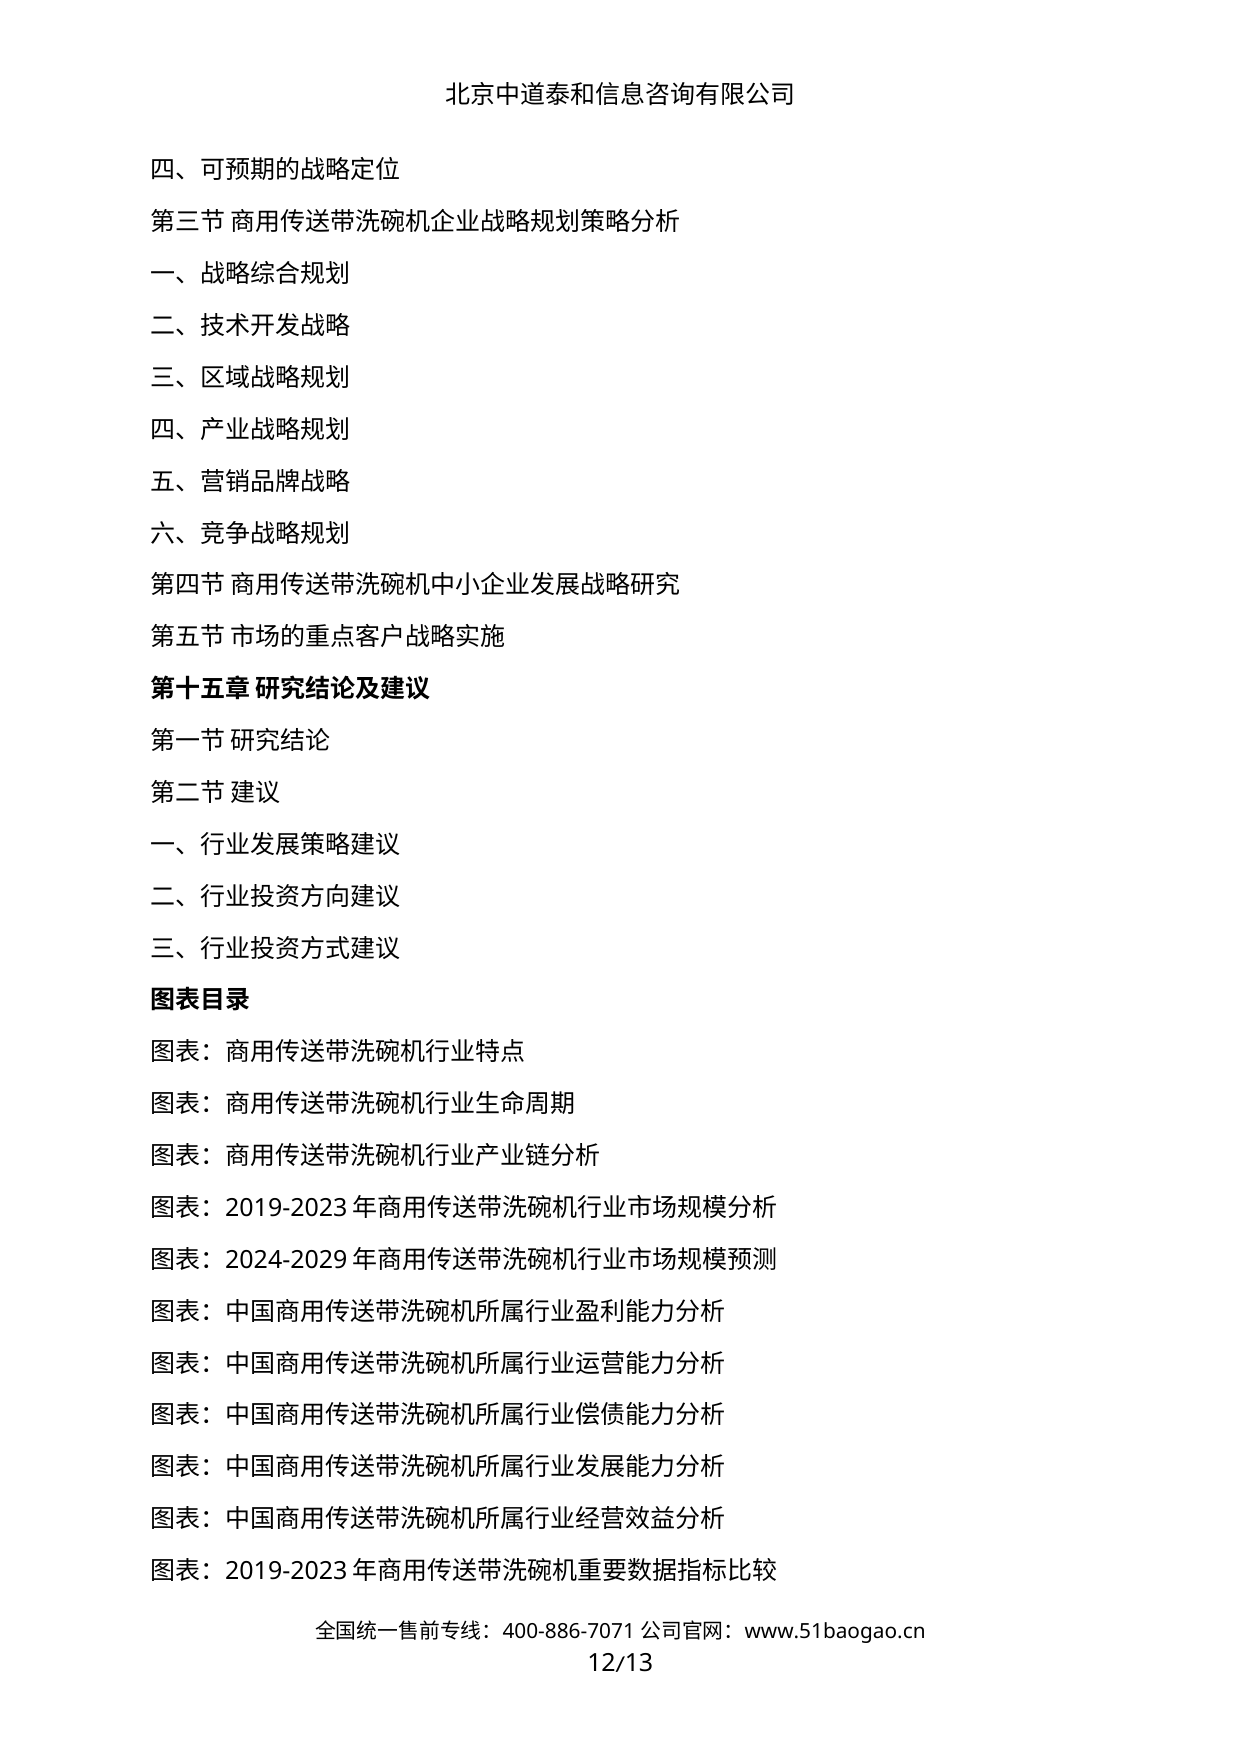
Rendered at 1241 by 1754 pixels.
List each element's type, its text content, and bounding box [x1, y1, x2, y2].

text 第五节 市场的重点客户战略实施 [150, 617, 1090, 653]
text 图表：中国商用传送带洗碗机所属行业运营能力分析 [150, 1343, 1090, 1379]
text 图表：商用传送带洗碗机行业生命周期 [150, 1084, 1090, 1120]
text 四、可预期的战略定位 [150, 150, 1090, 186]
text 图表：2019-2023年商用传送带洗碗机行业市场规模分析 [150, 1187, 1090, 1224]
text 一、战略综合规划 [150, 254, 1090, 290]
text 四、产业战略规划 [150, 409, 1090, 446]
text 第二节 建议 [150, 772, 1090, 809]
text 图表：中国商用传送带洗碗机所属行业盈利能力分析 [150, 1291, 1090, 1327]
text 图表目录 [150, 980, 1090, 1016]
text 第三节 商用传送带洗碗机企业战略规划策略分析 [150, 202, 1090, 238]
text 第四节 商用传送带洗碗机中小企业发展战略研究 [150, 565, 1090, 601]
text 图表：商用传送带洗碗机行业特点 [150, 1032, 1090, 1068]
text 第十五章 研究结论及建议 [150, 669, 1090, 705]
text 一、行业发展策略建议 [150, 824, 1090, 861]
text 六、竞争战略规划 [150, 513, 1090, 549]
text 二、行业投资方向建议 [150, 876, 1090, 912]
text 图表：中国商用传送带洗碗机所属行业发展能力分析 [150, 1447, 1090, 1483]
text 图表：商用传送带洗碗机行业产业链分析 [150, 1136, 1090, 1172]
text 三、行业投资方式建议 [150, 928, 1090, 964]
text 图表：2019-2023年商用传送带洗碗机重要数据指标比较 [150, 1551, 1090, 1587]
text 图表：中国商用传送带洗碗机所属行业偿债能力分析 [150, 1395, 1090, 1431]
text 第一节 研究结论 [150, 721, 1090, 757]
text 图表：2024-2029年商用传送带洗碗机行业市场规模预测 [150, 1239, 1090, 1276]
text 二、技术开发战略 [150, 306, 1090, 342]
text 三、区域战略规划 [150, 357, 1090, 394]
text 图表：中国商用传送带洗碗机所属行业经营效益分析 [150, 1499, 1090, 1535]
text 五、营销品牌战略 [150, 461, 1090, 497]
